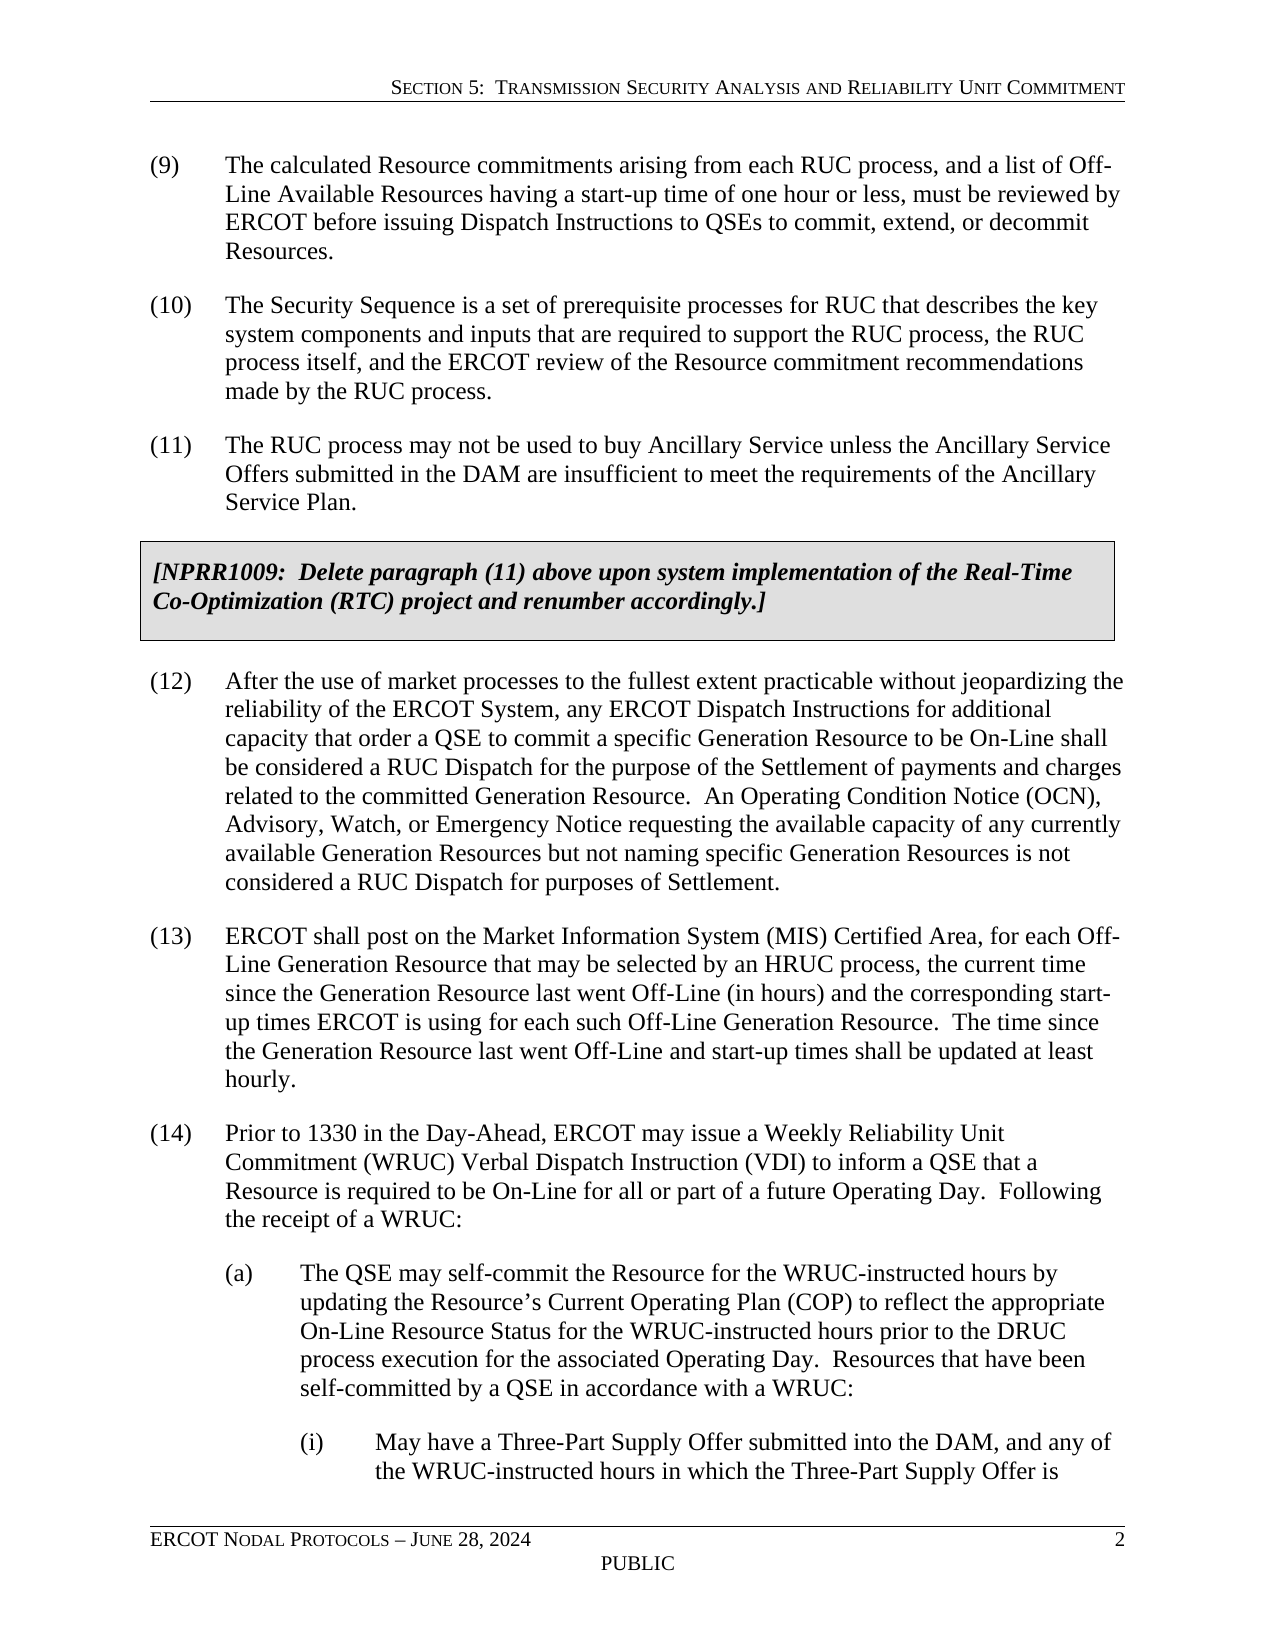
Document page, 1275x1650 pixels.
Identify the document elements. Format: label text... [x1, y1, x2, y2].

text (13) ERCOT shall post on the Market Information System (MIS) Certified Area, for each Off-Line Generation Resource that may be selected by an HRUC process, the current time since the Generation Resource last went Off-Line (in hours) and the corresponding start-up times ERCOT is using for each such Off-Line Generation Resource. The time since the Generation Resource last went Off-Line and start-up times shall be updated at least hourly. [150, 921, 1125, 1093]
text (9) The calculated Resource commitments arising from each RUC process, and a list of Off-Line Available Resources having a start-up time of one hour or less, must be reviewed by ERCOT before issuing Dispatch Instructions to QSEs to commit, extend, or decommit Resources. [150, 150, 1125, 265]
text (12) After the use of market processes to the fullest extent practicable without jeopardizing the reliability of the ERCOT System, any ERCOT Dispatch Instructions for additional capacity that order a QSE to commit a specific Generation Resource to be On-Line shall be considered a RUC Dispatch for the purpose of the Settlement of payments and charges related to the committed Generation Resource. An Operating Condition Notice (OCN), Advisory, Watch, or Emergency Notice requesting the available capacity of any currently available Generation Resources but not naming specific Generation Resources is not considered a RUC Dispatch for purposes of Settlement. [150, 666, 1125, 896]
text (11) The RUC process may not be used to buy Ancillary Service unless the Ancillary Service Offers submitted in the DAM are insufficient to meet the requirements of the Ancillary Service Plan. [150, 430, 1125, 516]
list (a) The QSE may self-commit the Resource for the WRUC-instructed hours by updating the Resource’s Current Operating Plan (COP) to reflect the appropriate On-Line Resource Status for the WRUC-instructed hours prior to the DRUC process execution for the associated Operating Day. Resources that have been self-committed by a QSE in accordance with a WRUC: [225, 1258, 1125, 1402]
text (14) Prior to 1330 in the Day-Ahead, ERCOT may issue a Weekly Reliability Unit Commitment (WRUC) Verbal Dispatch Instruction (VDI) to inform a QSE that a Resource is required to be On-Line for all or part of a future Operating Day. Following the receipt of a WRUC: [150, 1118, 1125, 1233]
text (10) The Security Sequence is a set of prerequisite processes for RUC that describes the key system components and inputs that are required to support the RUC process, the RUC process itself, and the ERCOT review of the Resource commitment recommendations made by the RUC process. [150, 290, 1125, 405]
table_header [NPRR1009: Delete paragraph (11) above upon system implementation of the Real-Time Co-Optimization (RTC) project and renumber accordingly.] [141, 542, 1114, 640]
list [300, 1427, 1125, 1484]
